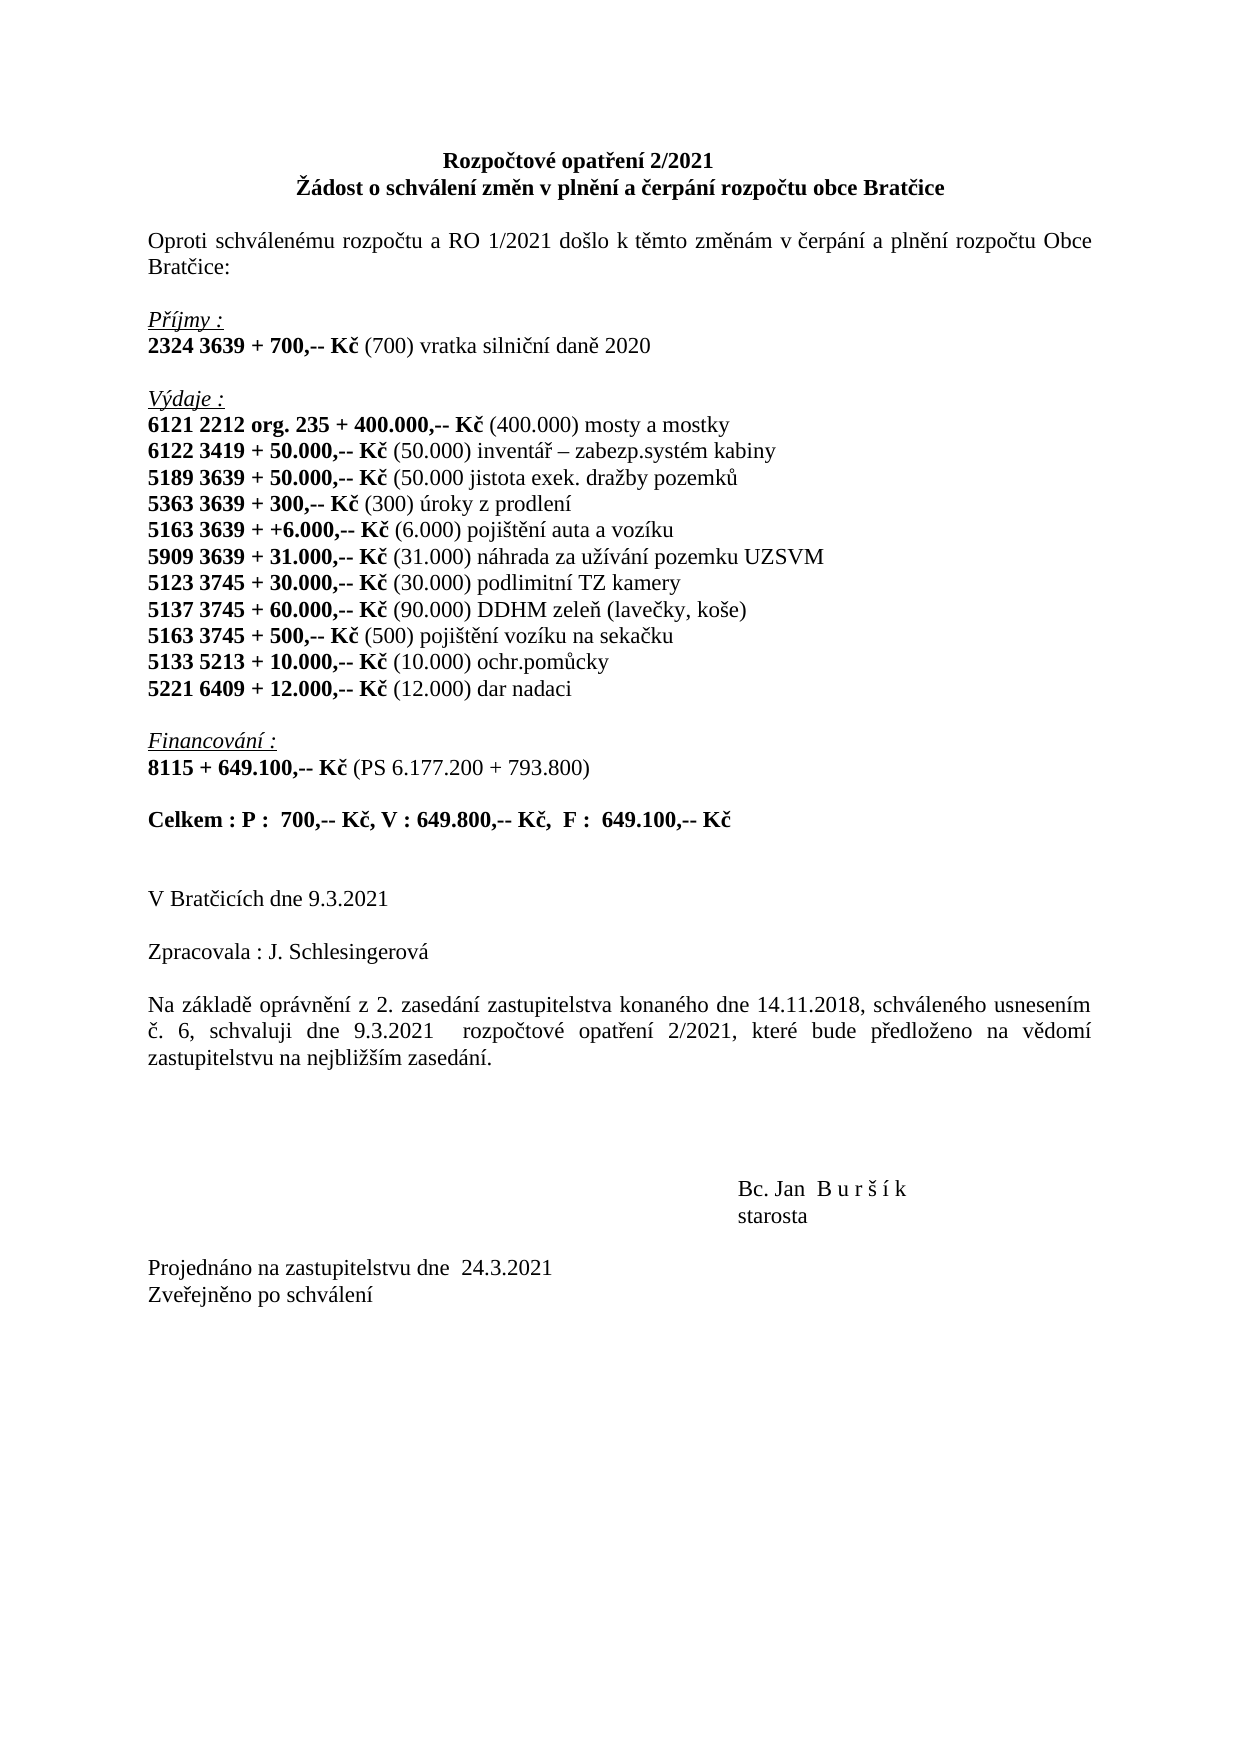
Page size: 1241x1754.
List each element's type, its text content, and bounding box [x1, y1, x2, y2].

text Výdaje : [148, 385, 1093, 411]
text 5133 5213 + 10.000,-- Kč (10.000) ochr.pomůcky [148, 648, 1093, 675]
text Bc. Jan B u r š í k [148, 1175, 1093, 1202]
text Zveřejněno po schválení [148, 1281, 1093, 1307]
text 2324 3639 + 700,-- Kč (700) vratka silniční daně 2020 [148, 332, 1093, 358]
text 5909 3639 + 31.000,-- Kč (31.000) náhrada za užívání pozemku UZSVM [148, 543, 1093, 569]
text Financování : [148, 727, 1093, 754]
text 5137 3745 + 60.000,-- Kč (90.000) DDHM zeleň (lavečky, koše) [148, 596, 1093, 622]
text 5221 6409 + 12.000,-- Kč (12.000) dar nadaci [148, 675, 1093, 701]
text 5363 3639 + 300,-- Kč (300) úroky z prodlení [148, 490, 1093, 517]
text Celkem : P : 700,-- Kč, V : 649.800,-- Kč, F : 649.100,-- Kč [148, 806, 1093, 833]
text V Bratčicích dne 9.3.2021 [148, 886, 1093, 912]
text starosta [148, 1202, 1093, 1228]
text Příjmy : [148, 306, 1093, 332]
text 5189 3639 + 50.000,-- Kč (50.000 jistota exek. dražby pozemků [148, 464, 1093, 490]
text 5163 3639 + +6.000,-- Kč (6.000) pojištění auta a vozíku [148, 517, 1093, 543]
text Rozpočtové opatření 2/2021 [369, 148, 1093, 174]
text Zpracovala : J. Schlesingerová [148, 938, 1093, 964]
text 6122 3419 + 50.000,-- Kč (50.000) inventář – zabezp.systém kabiny [148, 437, 1093, 464]
text 5123 3745 + 30.000,-- Kč (30.000) podlimitní TZ kamery [148, 569, 1093, 596]
text Žádost o schválení změn v plnění a čerpání rozpočtu obce Bratčice [148, 174, 1093, 200]
text 6121 2212 org. 235 + 400.000,-- Kč (400.000) mosty a mostky [148, 411, 1093, 437]
text Na základě oprávnění z 2. zasedání zastupitelstva konaného dne 14.11.2018, schváleného usnesením č. 6, schvaluji dne 9.3.2021 rozpočtové opatření 2/2021, které bude předloženo na vědomí zastupitelstvu na nejbližším zasedání. [148, 991, 1093, 1070]
text 8115 + 649.100,-- Kč (PS 6.177.200 + 793.800) [148, 754, 1093, 780]
text 5163 3745 + 500,-- Kč (500) pojištění vozíku na sekačku [148, 622, 1093, 648]
text Projednáno na zastupitelstvu dne 24.3.2021 [148, 1254, 1093, 1281]
text Oproti schválenému rozpočtu a RO 1/2021 došlo k těmto změnám v čerpání a plnění rozpočtu Obce Bratčice: [148, 227, 1093, 279]
